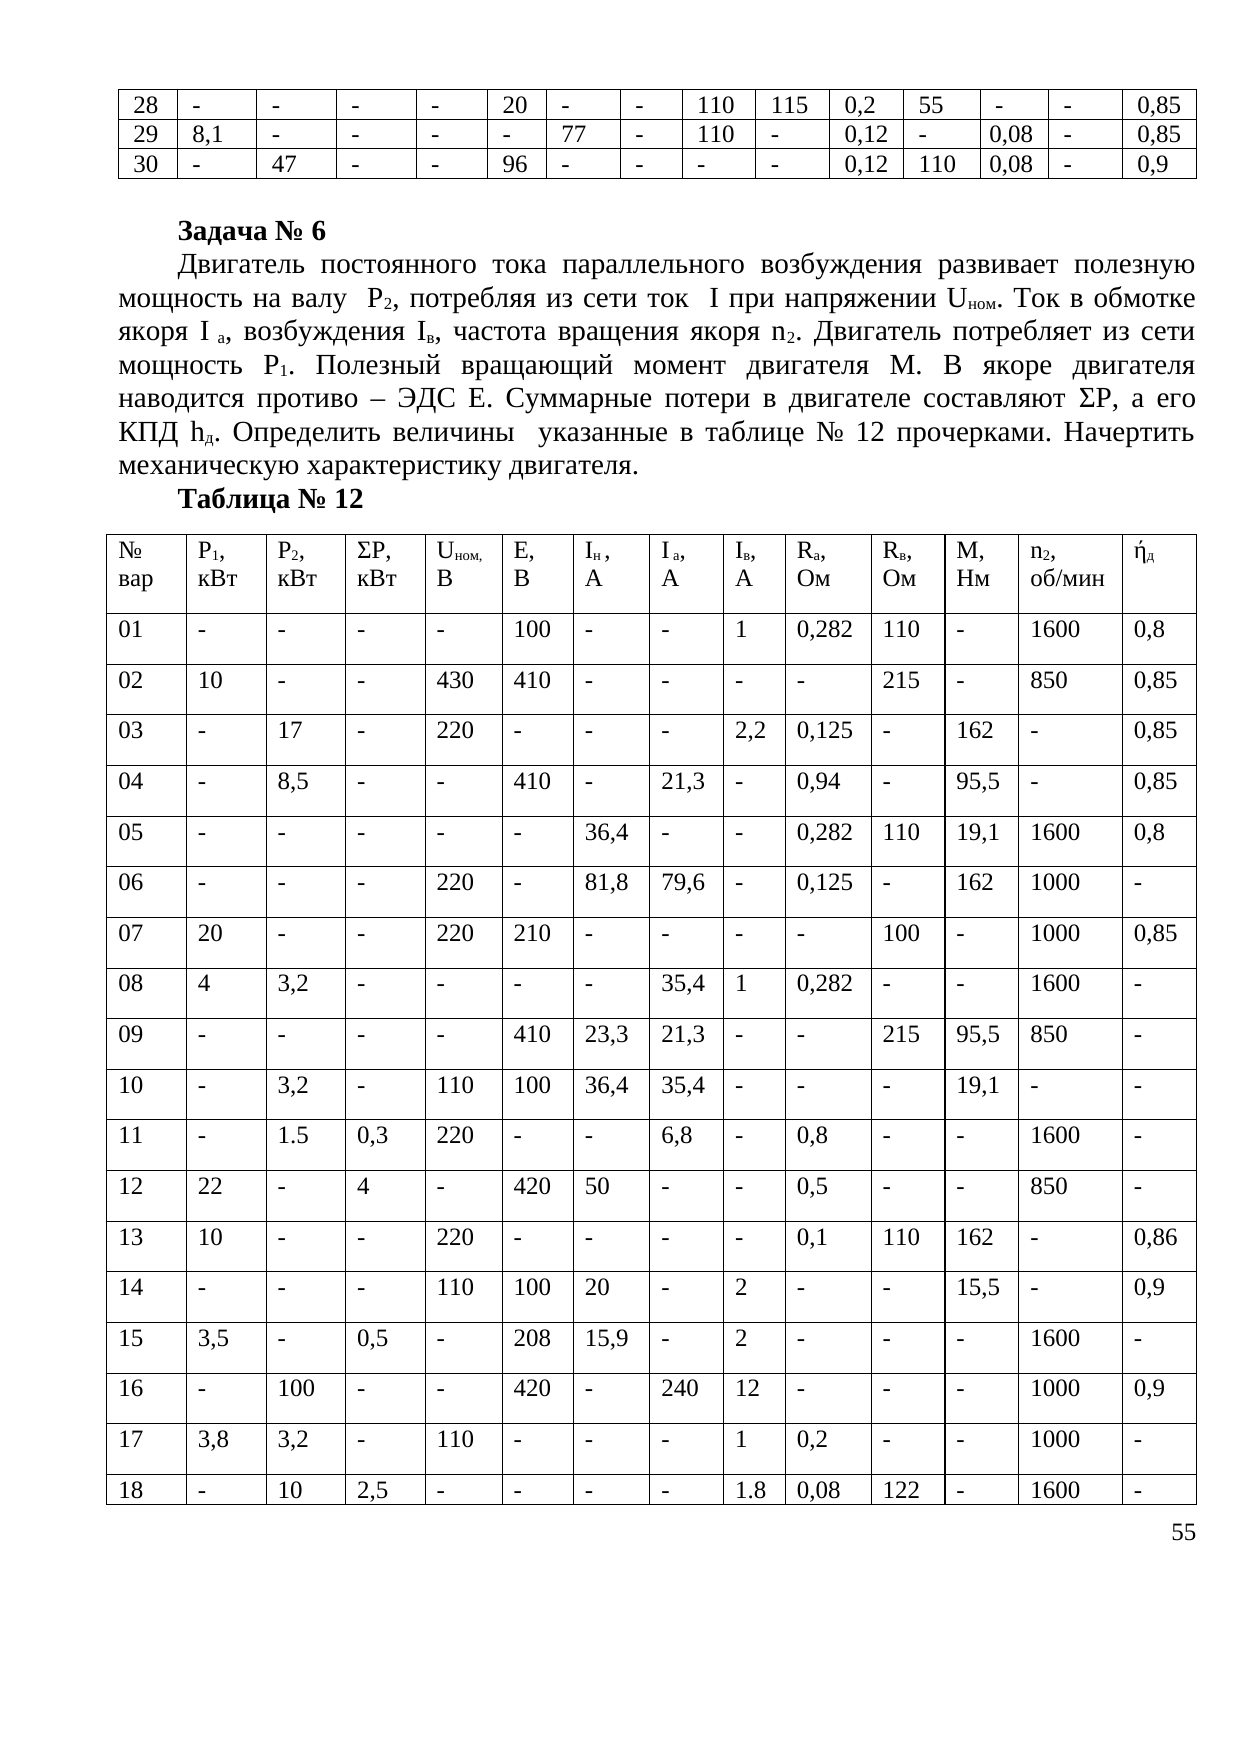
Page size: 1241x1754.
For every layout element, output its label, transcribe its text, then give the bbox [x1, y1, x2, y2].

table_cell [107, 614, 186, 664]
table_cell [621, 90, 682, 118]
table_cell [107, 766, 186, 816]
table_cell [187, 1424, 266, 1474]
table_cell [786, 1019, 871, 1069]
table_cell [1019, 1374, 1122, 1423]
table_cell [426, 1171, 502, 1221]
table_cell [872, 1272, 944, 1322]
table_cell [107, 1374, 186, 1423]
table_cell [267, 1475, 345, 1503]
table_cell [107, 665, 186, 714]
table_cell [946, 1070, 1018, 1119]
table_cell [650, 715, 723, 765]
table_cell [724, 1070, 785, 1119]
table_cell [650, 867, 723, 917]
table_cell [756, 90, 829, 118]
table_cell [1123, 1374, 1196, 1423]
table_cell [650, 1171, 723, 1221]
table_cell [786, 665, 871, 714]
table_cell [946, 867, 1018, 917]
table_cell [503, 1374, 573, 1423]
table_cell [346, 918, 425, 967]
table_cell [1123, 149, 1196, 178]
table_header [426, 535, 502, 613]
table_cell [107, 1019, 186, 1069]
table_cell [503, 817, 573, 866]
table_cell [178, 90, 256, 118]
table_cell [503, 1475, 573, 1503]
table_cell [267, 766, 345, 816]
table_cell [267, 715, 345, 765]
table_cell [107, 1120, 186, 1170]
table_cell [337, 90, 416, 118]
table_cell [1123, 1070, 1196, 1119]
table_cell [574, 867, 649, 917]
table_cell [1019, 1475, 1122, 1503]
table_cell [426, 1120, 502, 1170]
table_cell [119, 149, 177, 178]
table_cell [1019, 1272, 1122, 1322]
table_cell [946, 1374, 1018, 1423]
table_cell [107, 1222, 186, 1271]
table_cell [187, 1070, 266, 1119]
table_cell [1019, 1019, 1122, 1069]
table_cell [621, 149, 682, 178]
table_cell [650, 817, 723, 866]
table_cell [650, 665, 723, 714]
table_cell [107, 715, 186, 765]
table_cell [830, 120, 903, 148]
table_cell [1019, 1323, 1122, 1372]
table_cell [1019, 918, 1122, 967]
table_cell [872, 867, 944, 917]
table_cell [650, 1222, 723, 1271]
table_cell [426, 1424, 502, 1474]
text Задача № 6 [118, 213, 1196, 246]
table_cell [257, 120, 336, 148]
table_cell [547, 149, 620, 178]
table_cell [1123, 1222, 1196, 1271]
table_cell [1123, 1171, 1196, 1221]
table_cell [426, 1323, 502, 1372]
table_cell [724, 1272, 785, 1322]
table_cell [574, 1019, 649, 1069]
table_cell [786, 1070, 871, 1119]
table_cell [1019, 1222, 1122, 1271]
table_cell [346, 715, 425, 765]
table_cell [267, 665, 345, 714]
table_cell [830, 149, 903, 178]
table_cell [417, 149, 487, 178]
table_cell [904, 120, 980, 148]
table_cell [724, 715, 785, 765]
text Таблица № 12 [118, 481, 1196, 514]
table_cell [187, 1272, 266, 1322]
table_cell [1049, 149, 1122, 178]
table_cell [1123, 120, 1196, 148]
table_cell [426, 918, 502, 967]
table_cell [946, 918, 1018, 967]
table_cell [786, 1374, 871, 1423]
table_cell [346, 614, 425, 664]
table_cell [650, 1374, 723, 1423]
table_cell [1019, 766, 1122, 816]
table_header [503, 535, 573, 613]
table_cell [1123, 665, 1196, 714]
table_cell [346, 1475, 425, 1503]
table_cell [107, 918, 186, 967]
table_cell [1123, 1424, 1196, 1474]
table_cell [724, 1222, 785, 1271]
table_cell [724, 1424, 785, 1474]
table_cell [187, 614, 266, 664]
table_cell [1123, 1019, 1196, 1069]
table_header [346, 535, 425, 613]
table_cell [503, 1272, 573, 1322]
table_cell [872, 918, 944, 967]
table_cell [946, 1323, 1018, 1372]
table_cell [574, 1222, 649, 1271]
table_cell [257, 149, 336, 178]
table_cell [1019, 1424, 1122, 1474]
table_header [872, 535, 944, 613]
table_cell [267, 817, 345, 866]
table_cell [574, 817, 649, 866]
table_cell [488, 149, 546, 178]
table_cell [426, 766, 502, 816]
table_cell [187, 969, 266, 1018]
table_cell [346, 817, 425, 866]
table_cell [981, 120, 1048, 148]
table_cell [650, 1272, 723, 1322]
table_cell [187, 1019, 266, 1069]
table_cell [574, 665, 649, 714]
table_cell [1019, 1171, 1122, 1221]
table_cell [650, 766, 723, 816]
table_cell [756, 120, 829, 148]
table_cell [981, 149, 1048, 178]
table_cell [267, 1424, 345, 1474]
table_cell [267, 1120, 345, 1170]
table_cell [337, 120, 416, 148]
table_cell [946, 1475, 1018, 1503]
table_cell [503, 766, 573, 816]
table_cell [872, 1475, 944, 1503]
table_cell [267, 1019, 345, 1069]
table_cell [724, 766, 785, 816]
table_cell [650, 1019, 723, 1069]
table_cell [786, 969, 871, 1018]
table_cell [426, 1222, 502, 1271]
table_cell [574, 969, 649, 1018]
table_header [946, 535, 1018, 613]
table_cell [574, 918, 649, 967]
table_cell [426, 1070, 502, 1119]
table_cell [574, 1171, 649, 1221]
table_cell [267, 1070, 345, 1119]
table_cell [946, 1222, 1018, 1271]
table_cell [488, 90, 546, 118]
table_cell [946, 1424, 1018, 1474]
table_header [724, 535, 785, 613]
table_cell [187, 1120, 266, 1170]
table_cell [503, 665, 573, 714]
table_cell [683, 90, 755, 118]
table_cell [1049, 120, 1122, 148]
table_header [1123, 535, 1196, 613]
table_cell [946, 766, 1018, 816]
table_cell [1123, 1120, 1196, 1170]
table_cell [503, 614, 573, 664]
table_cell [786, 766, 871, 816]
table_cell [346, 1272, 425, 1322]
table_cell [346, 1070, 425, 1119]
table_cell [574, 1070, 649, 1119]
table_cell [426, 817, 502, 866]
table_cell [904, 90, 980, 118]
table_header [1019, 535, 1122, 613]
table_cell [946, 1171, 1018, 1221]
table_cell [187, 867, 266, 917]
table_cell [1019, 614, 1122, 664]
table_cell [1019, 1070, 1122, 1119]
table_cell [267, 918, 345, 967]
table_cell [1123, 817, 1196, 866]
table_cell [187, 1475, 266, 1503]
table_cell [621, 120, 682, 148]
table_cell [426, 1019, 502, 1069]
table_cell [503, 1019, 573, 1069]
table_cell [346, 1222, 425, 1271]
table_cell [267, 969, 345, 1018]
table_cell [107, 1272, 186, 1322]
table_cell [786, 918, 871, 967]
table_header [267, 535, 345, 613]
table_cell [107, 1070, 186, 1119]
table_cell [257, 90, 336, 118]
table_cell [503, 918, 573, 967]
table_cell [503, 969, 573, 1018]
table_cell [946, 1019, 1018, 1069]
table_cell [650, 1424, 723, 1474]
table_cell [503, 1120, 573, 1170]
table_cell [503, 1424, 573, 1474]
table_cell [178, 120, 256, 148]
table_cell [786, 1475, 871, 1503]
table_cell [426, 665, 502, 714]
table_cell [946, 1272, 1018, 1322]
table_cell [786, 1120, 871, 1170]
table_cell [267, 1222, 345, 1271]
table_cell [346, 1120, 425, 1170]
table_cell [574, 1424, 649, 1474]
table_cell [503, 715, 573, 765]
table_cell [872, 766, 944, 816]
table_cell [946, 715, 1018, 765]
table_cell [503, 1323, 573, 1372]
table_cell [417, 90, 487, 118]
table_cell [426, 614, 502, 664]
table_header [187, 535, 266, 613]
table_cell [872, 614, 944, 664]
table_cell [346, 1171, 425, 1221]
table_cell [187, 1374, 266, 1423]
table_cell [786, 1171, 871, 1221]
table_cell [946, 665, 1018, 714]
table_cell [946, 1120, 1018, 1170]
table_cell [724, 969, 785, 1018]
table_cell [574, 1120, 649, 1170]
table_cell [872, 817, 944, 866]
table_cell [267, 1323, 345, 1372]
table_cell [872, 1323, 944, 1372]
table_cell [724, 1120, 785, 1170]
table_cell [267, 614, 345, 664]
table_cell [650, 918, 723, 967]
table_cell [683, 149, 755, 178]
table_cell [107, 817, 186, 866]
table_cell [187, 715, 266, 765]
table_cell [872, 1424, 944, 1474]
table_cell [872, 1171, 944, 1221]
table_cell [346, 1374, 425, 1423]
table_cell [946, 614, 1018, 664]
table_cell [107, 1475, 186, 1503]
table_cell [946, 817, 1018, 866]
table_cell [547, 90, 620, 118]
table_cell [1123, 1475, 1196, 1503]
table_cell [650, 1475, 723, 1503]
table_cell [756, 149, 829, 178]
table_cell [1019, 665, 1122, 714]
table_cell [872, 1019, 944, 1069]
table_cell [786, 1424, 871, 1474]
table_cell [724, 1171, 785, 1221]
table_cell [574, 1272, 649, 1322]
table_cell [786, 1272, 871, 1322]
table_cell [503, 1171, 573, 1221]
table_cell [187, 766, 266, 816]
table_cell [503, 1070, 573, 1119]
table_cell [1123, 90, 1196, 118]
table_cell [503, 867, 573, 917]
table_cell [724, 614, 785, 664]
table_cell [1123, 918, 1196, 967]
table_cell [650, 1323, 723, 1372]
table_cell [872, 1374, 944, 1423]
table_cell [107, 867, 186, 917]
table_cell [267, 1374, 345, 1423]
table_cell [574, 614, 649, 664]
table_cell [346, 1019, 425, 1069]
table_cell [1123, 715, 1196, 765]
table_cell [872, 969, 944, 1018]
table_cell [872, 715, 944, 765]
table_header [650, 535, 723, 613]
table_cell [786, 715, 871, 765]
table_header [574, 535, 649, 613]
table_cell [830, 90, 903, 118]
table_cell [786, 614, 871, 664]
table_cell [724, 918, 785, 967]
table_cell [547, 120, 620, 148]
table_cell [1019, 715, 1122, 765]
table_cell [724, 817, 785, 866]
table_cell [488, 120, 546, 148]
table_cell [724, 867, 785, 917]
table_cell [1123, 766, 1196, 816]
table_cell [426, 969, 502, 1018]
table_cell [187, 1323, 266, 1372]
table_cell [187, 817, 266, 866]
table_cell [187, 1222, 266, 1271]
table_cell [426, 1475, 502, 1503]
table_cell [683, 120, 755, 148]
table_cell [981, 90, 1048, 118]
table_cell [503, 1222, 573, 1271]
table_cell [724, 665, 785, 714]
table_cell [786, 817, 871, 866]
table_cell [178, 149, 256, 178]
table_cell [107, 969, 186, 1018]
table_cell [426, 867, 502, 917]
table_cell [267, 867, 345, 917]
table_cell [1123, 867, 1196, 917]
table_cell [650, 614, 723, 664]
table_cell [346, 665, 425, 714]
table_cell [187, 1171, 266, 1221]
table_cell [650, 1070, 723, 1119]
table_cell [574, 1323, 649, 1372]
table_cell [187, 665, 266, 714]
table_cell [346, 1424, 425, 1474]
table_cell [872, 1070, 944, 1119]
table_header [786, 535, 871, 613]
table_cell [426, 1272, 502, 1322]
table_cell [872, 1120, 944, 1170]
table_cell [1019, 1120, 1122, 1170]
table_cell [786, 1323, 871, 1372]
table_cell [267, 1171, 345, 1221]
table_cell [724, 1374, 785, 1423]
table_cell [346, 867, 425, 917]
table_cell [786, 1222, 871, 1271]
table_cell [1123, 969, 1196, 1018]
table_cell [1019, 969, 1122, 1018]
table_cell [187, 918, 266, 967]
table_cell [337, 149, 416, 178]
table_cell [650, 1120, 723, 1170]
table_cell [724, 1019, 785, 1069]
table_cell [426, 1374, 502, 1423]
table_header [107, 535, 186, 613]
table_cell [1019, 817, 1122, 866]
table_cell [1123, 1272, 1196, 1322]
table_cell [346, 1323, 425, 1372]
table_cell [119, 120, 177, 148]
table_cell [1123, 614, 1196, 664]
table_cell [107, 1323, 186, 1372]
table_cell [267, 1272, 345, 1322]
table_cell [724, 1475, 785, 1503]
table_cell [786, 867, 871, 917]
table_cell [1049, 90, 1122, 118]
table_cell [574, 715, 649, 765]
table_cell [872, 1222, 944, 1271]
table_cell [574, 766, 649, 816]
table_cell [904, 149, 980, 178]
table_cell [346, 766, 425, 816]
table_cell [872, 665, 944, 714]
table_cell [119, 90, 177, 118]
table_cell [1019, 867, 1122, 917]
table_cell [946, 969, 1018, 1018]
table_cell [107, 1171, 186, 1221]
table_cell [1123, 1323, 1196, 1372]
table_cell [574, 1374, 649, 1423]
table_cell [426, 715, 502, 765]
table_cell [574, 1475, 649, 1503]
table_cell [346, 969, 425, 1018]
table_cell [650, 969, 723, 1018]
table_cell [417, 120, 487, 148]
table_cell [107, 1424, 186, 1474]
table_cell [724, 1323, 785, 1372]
text Двигатель постоянного тока параллельного возбуждения развивает полезную мощность на валу Р2, потребляя из сети ток I при напряжении Uном. Ток в обмотке якоря I а, возбуждения Iв, частота вращения якоря n2. Двигатель потребляет из сети мощность Р1. Полезный вращающий момент двигателя М. В якоре двигателя наводится противо – ЭДС Е. Суммарные потери в двигателе составляют ΣР, а его КПД hд. Определить величины указанные в таблице № 12 прочерками. Начертить механическую характеристику двигателя. [118, 246, 1196, 481]
